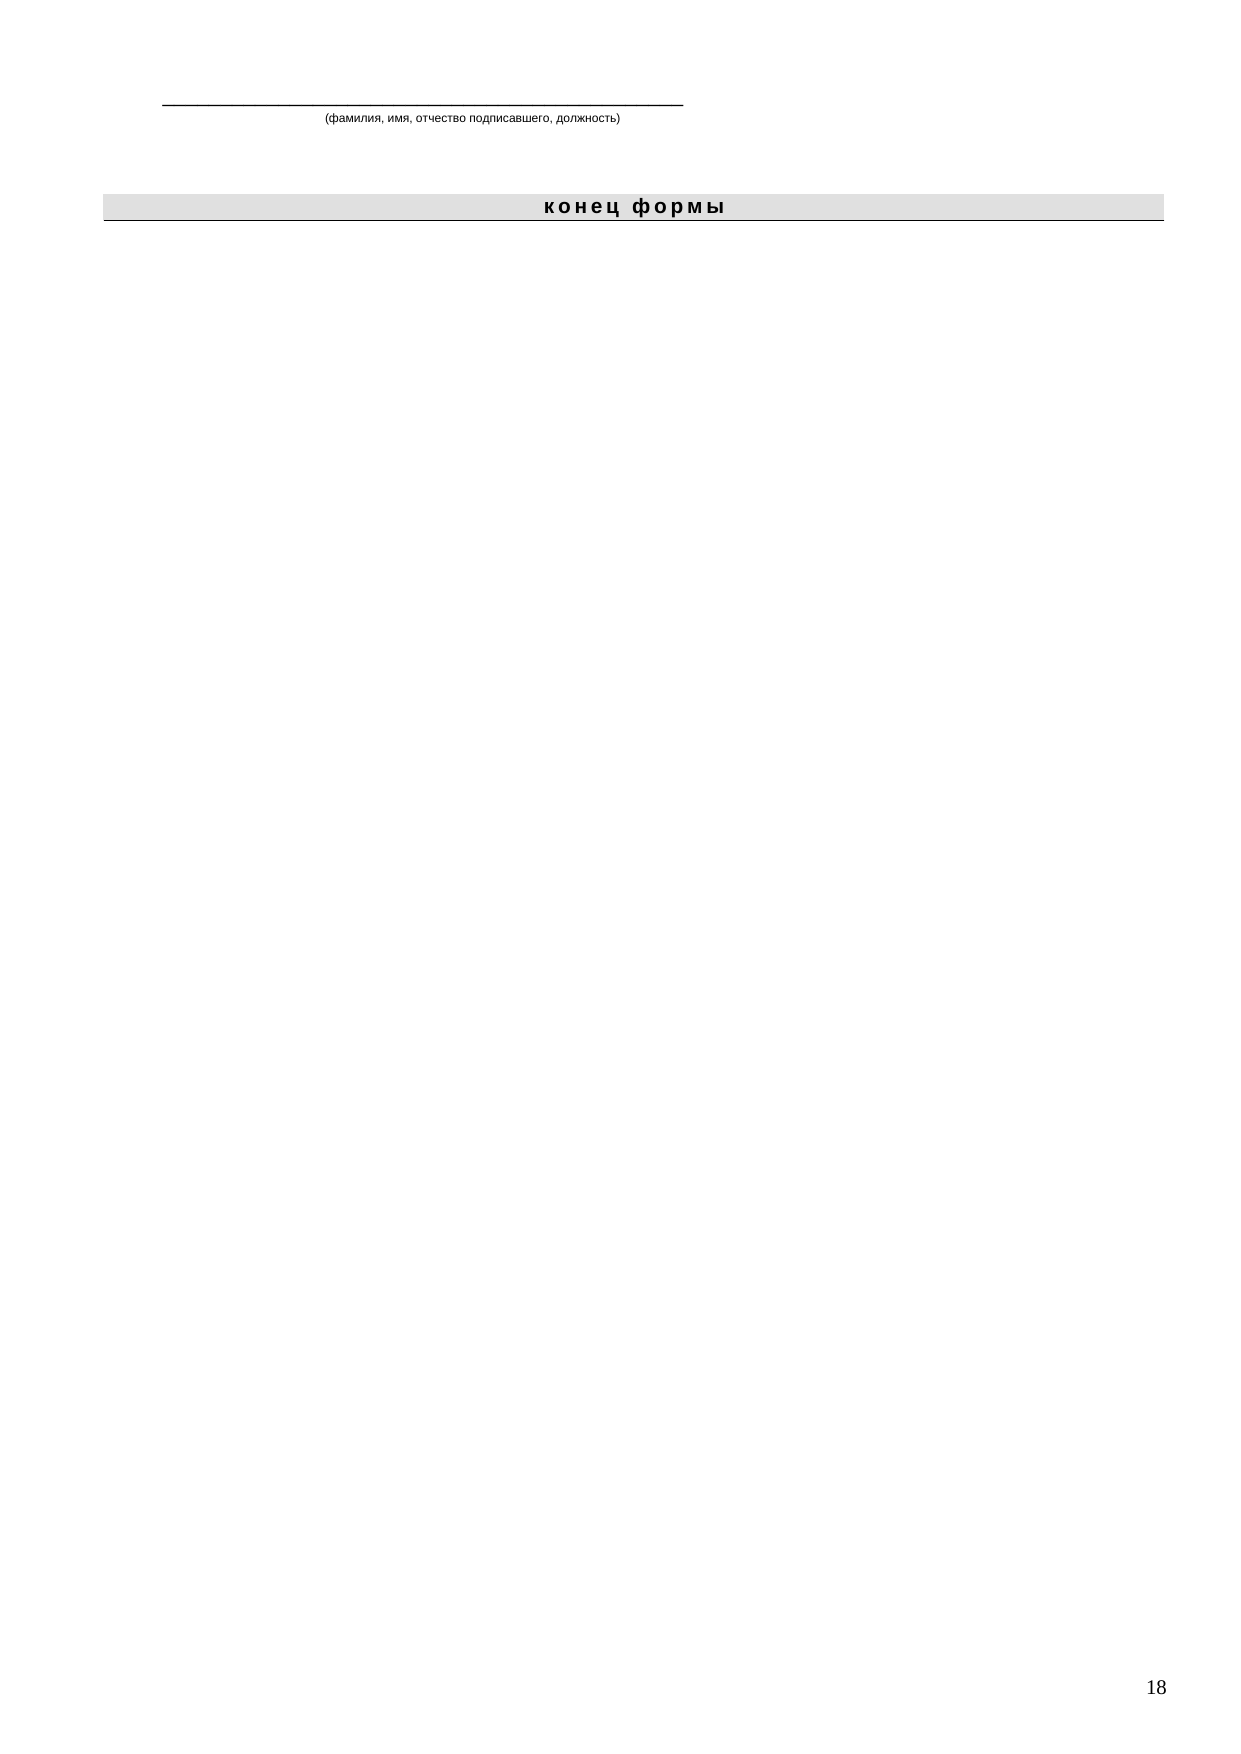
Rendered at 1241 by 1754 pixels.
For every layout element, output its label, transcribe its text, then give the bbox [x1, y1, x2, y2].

text (фамилия, имя, отчество подписавшего, должность) [103, 111, 783, 134]
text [103, 83, 1167, 107]
text конец формы [103, 194, 1164, 221]
